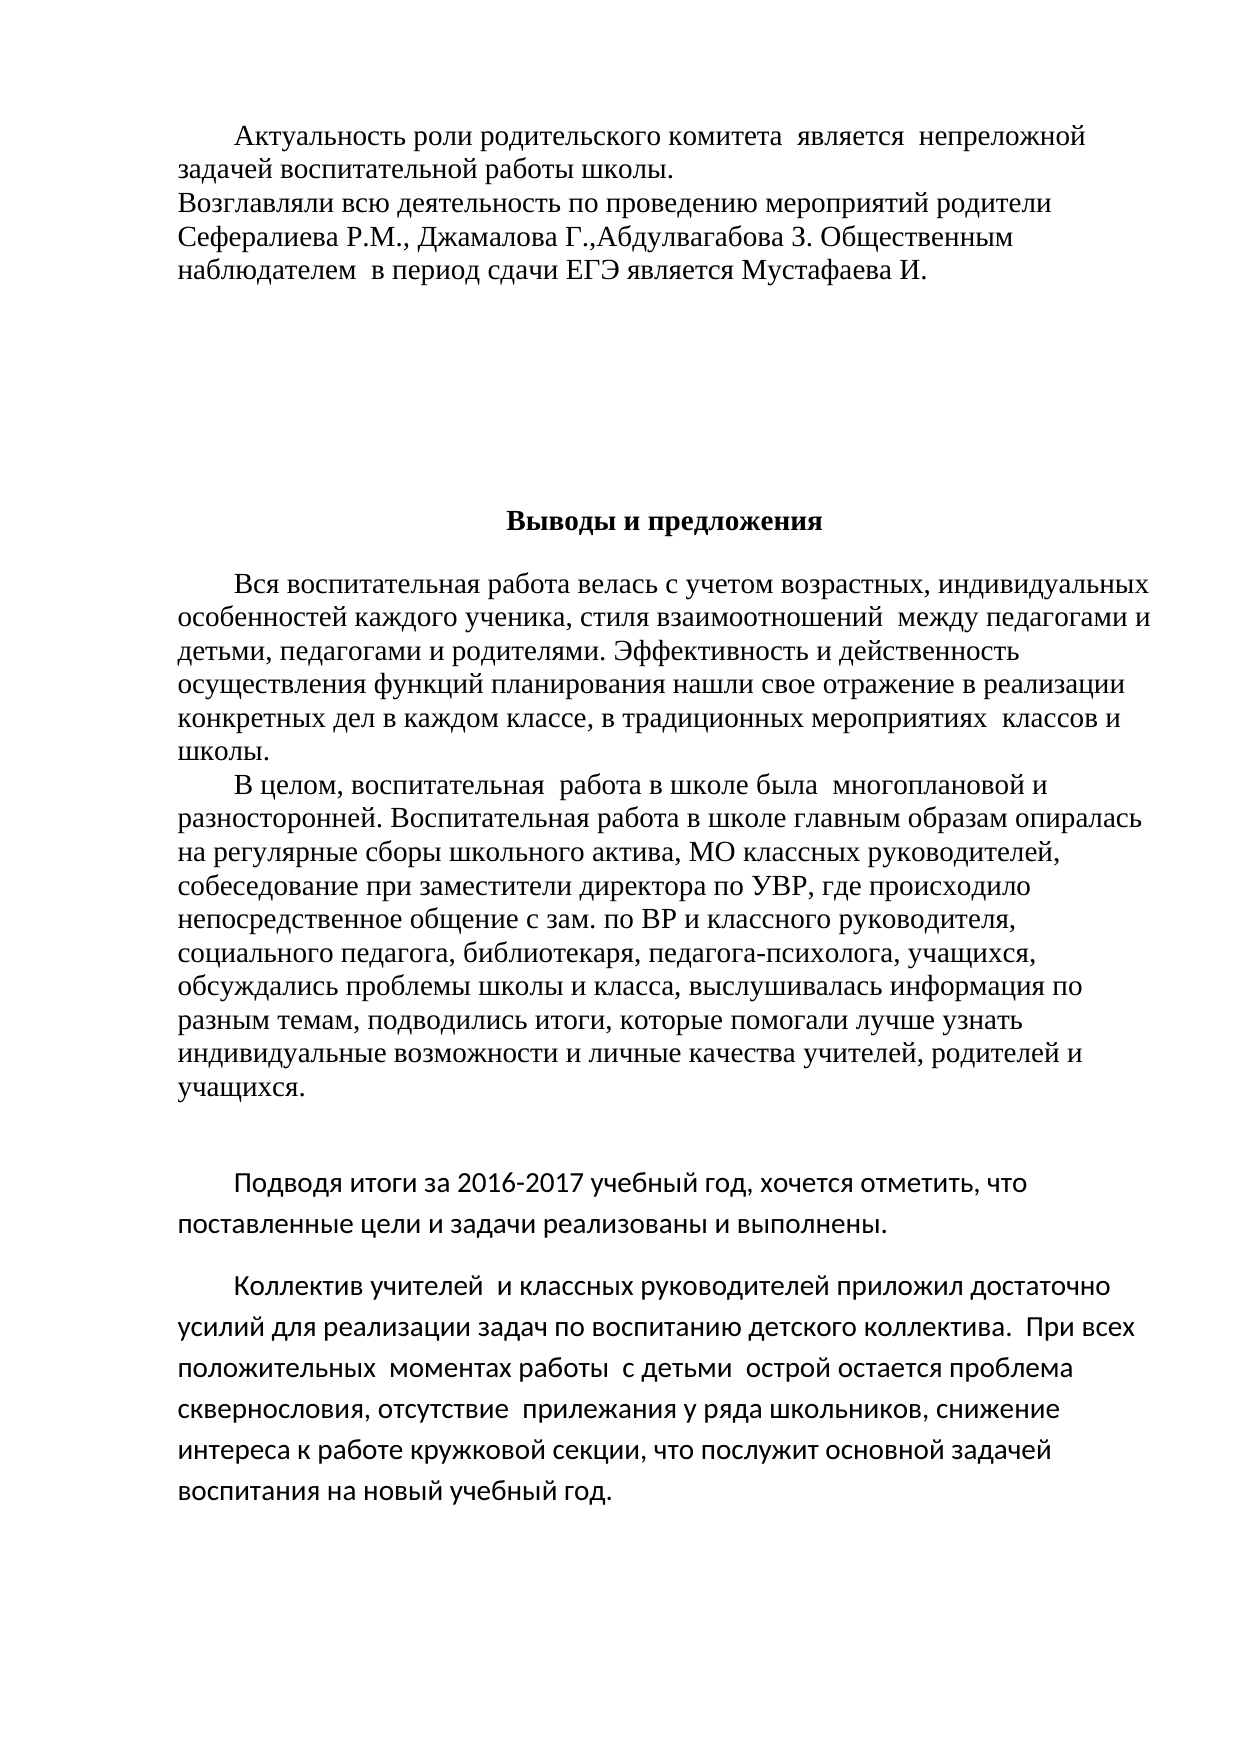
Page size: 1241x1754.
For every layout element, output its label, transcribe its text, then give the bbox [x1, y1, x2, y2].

text Коллектив учителей и классных руководителей приложил достаточно усилий для реализации задач по воспитанию детского коллектива. При всех положительных моментах работы с детьми острой остается проблема сквернословия, отсутствие прилежания у ряда школьников, снижение интереса к работе кружковой секции, что послужит основной задачей воспитания на новый учебный год. [177, 1267, 1152, 1507]
text Вся воспитательная работа велась с учетом возрастных, индивидуальных особенностей каждого ученика, стиля взаимоотношений между педагогами и детьми, педагогами и родителями. Эффективность и действенность осуществления функций планирования нашли свое отражение в реализации конкретных дел в каждом классе, в традиционных мероприятиях классов и школы. [177, 566, 1152, 767]
text Возглавляли всю деятельность по проведению мероприятий родители Сефералиева Р.М., Джамалова Г.,Абдулвагабова З. Общественным наблюдателем в период сдачи ЕГЭ является Мустафаева И. [177, 185, 1152, 286]
text Актуальность роли родительского комитета является непреложной задачей воспитательной работы школы. [177, 118, 1152, 185]
text В целом, воспитательная работа в школе была многоплановой и разносторонней. Воспитательная работа в школе главным образам опиралась на регулярные сборы школьного актива, МО классных руководителей, собеседование при заместители директора по УВР, где происходило непосредственное общение с зам. по ВР и классного руководителя, социального педагога, библиотекаря, педагога-психолога, учащихся, обсуждались проблемы школы и класса, выслушивалась информация по разным темам, подводились итоги, которые помогали лучше узнать индивидуальные возможности и личные качества учителей, родителей и учащихся. [177, 767, 1152, 1102]
text Подводя итоги за 2016-2017 учебный год, хочется отметить, что поставленные цели и задачи реализованы и выполнены. [177, 1164, 1152, 1241]
text Выводы и предложения [177, 503, 1152, 537]
